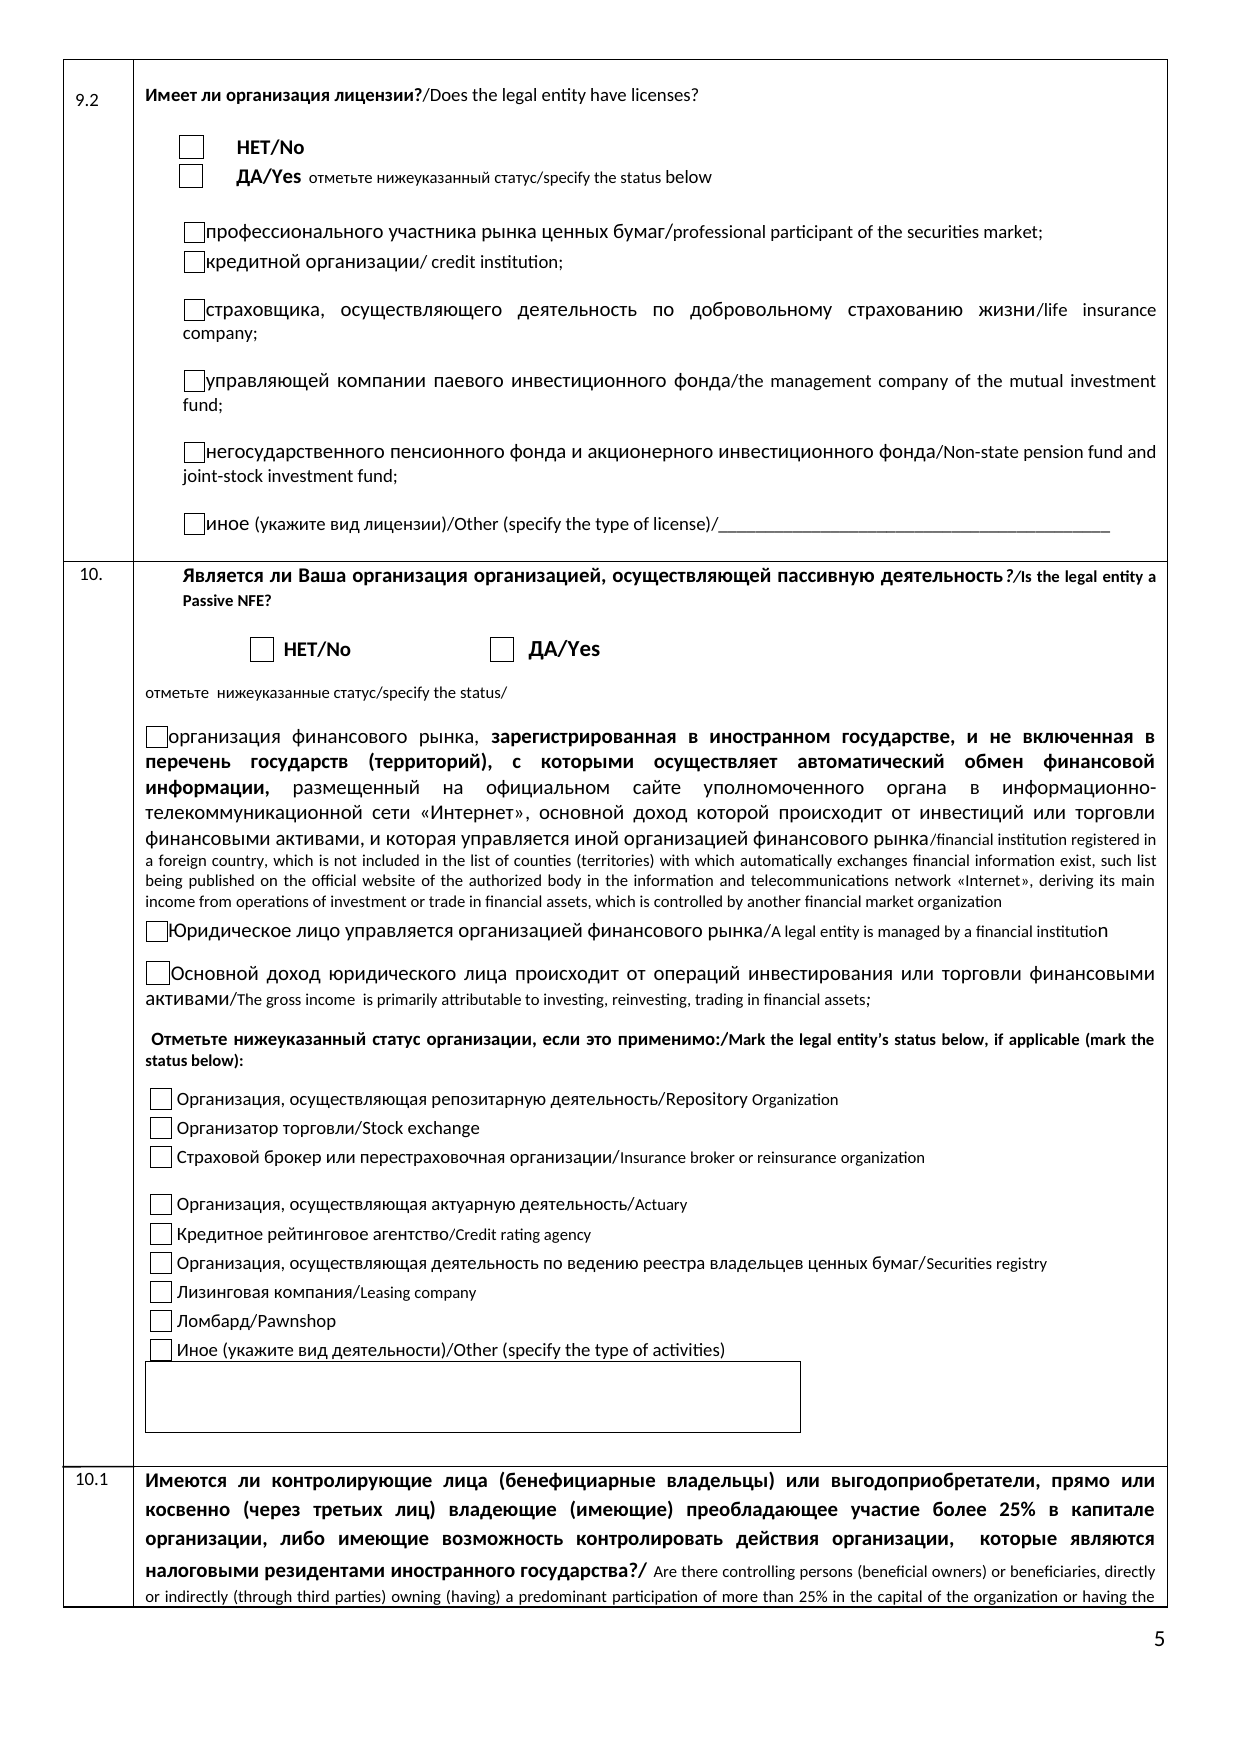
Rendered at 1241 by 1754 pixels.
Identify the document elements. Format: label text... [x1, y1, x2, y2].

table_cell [134, 1467, 1167, 1606]
table_cell Имеет ли организация лицензии?/Does the legal entity have licenses? НЕТ/No ДА/Yes отметьте нижеуказанный статус/specify the status below профессионального участника рынка ценных бумаг/professional participant of the securities market; кредитной организации/ credit institution; страховщика, осуществляющего деятельность по добровольному страхованию жизни/life insurance company; управляющей компании паевого инвестиционного фонда/the management company of the mutual investment fund; негосударственного пенсионного фонда и акционерного инвестиционного фонда/Non-state pension fund and joint-stock investment fund; иное (укажите вид лицензии)/Other (specify the type of license)/__________________________________________ [134, 60, 1167, 561]
table_cell 10. [64, 562, 133, 1465]
table_cell Является ли Ваша организация организацией, осуществляющей пассивную деятельность?/Is the legal entity a Passive NFE? НЕТ/No ДА/Yes отметьте нижеуказанные статус/specify the status/ организация финансового рынка, зарегистрированная в иностранном государстве, и не включенная в перечень государств (территорий), с которыми осуществляет автоматический обмен финансовой информации, размещенный на официальном сайте уполномоченного органа в информационно-телекоммуникационной сети «Интернет», основной доход которой происходит от инвестиций или торговли финансовыми активами, и которая управляется иной организацией финансового рынка/financial institution registered in a foreign country, which is not included in the list of counties (territories) with which automatically exchanges financial information exist, such list being published on the official website of the authorized body in the information and telecommunications network «Internet», deriving its main income from operations of investment or trade in financial assets, which is controlled by another financial market organization Юридическое лицо управляется организацией финансового рынка/A legal entity is managed by a financial institution Основной доход юридического лица происходит от операций инвестирования или торговли финансовыми активами/The gross income is primarily attributable to investing, reinvesting, trading in financial assets; Отметьте нижеуказанный статус организации, если это применимо:/Mark the legal entity’s status below, if applicable (mark the status below): Организация, осуществляющая репозитарную деятельность/Repository Organization Организатор торговли/Stock exchange Страховой брокер или перестраховочная организации/Insurance broker or reinsurance organization Организация, осуществляющая актуарную деятельность/Actuary Кредитное рейтинговое агентство/Credit rating agency Организация, осуществляющая деятельность по ведению реестра владельцев ценных бумаг/Securities registry Лизинговая компания/Leasing company Ломбард/Pawnshop Иное (укажите вид деятельности)/Other (specify the type of activities) [134, 562, 1167, 1466]
table_cell 9.2 [64, 60, 133, 561]
table_cell 10.1 10.2 10.3 [64, 1468, 133, 1606]
